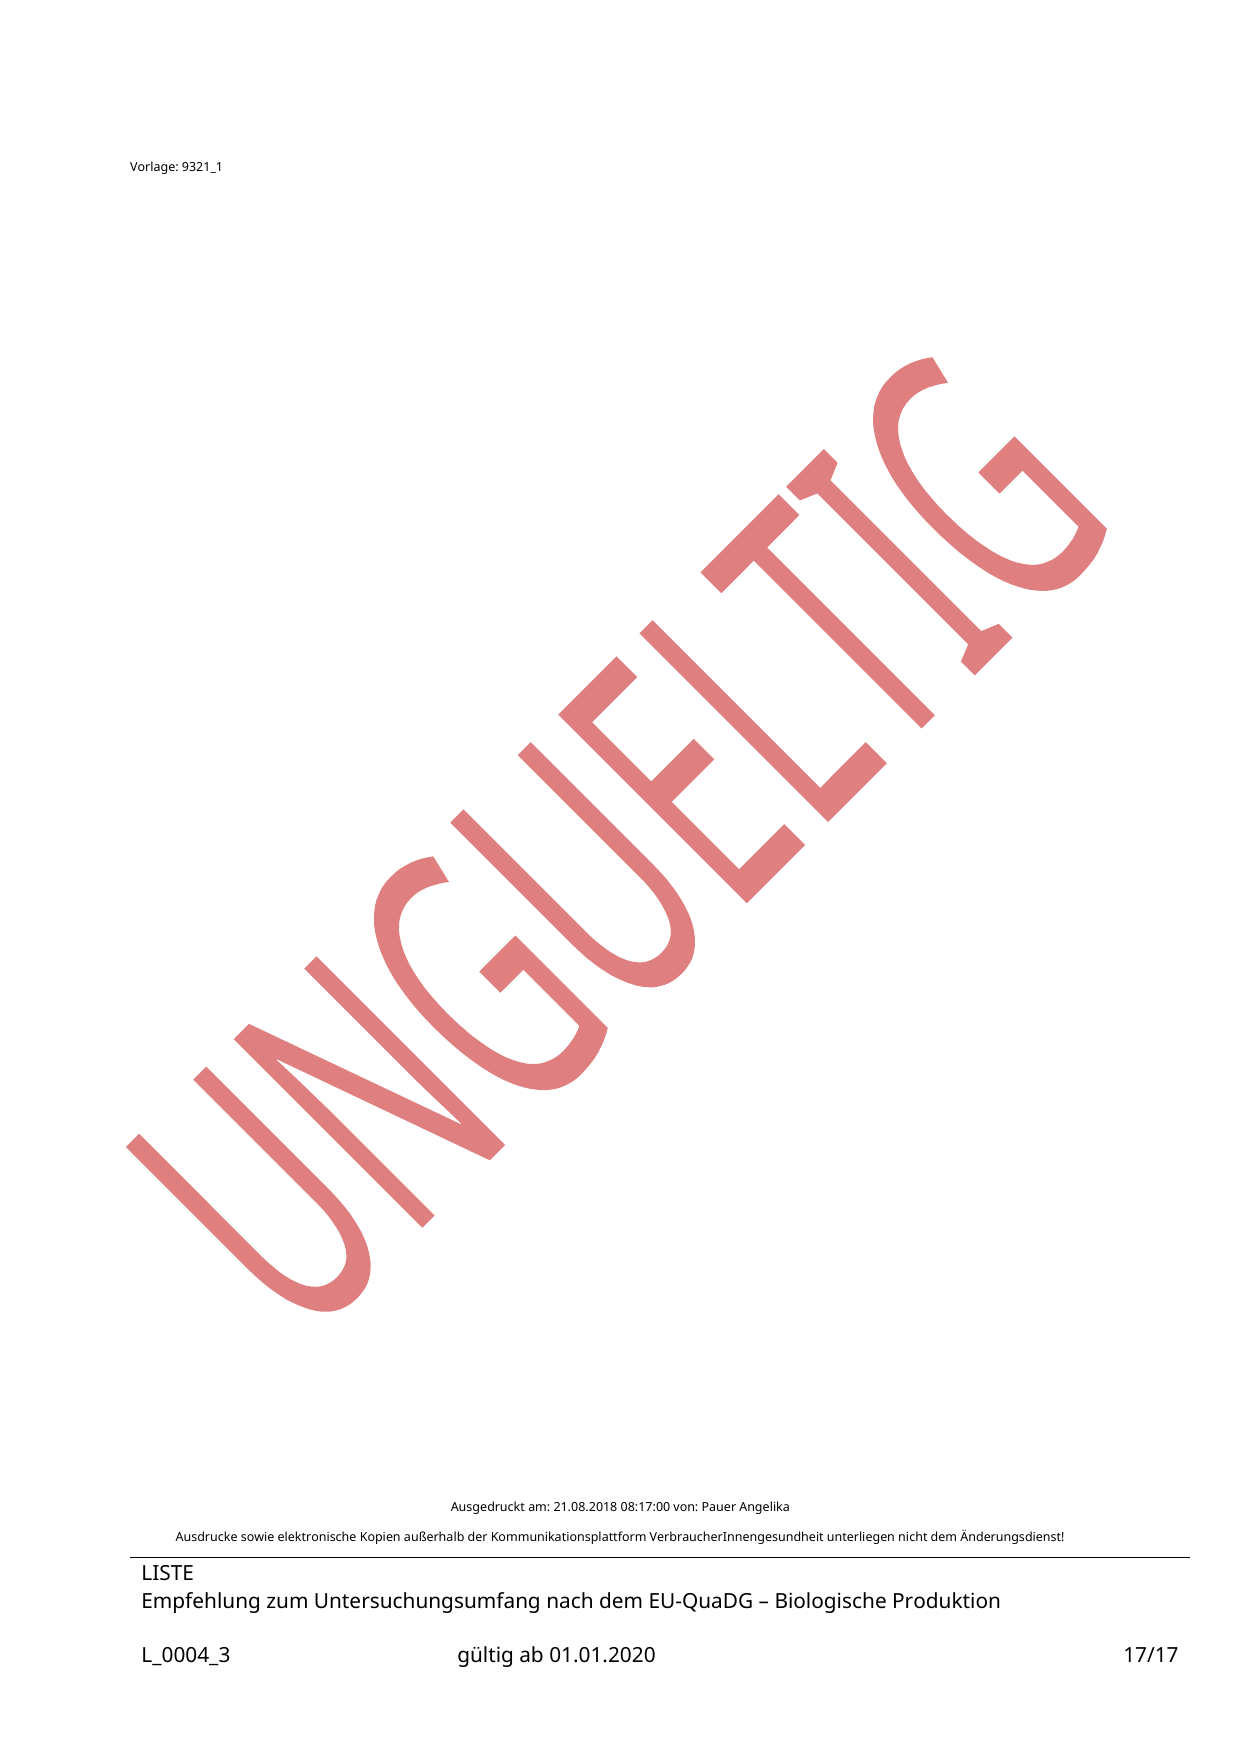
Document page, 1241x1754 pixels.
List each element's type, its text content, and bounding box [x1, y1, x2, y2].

text Vorlage: 9321_1 [130, 148, 1110, 175]
